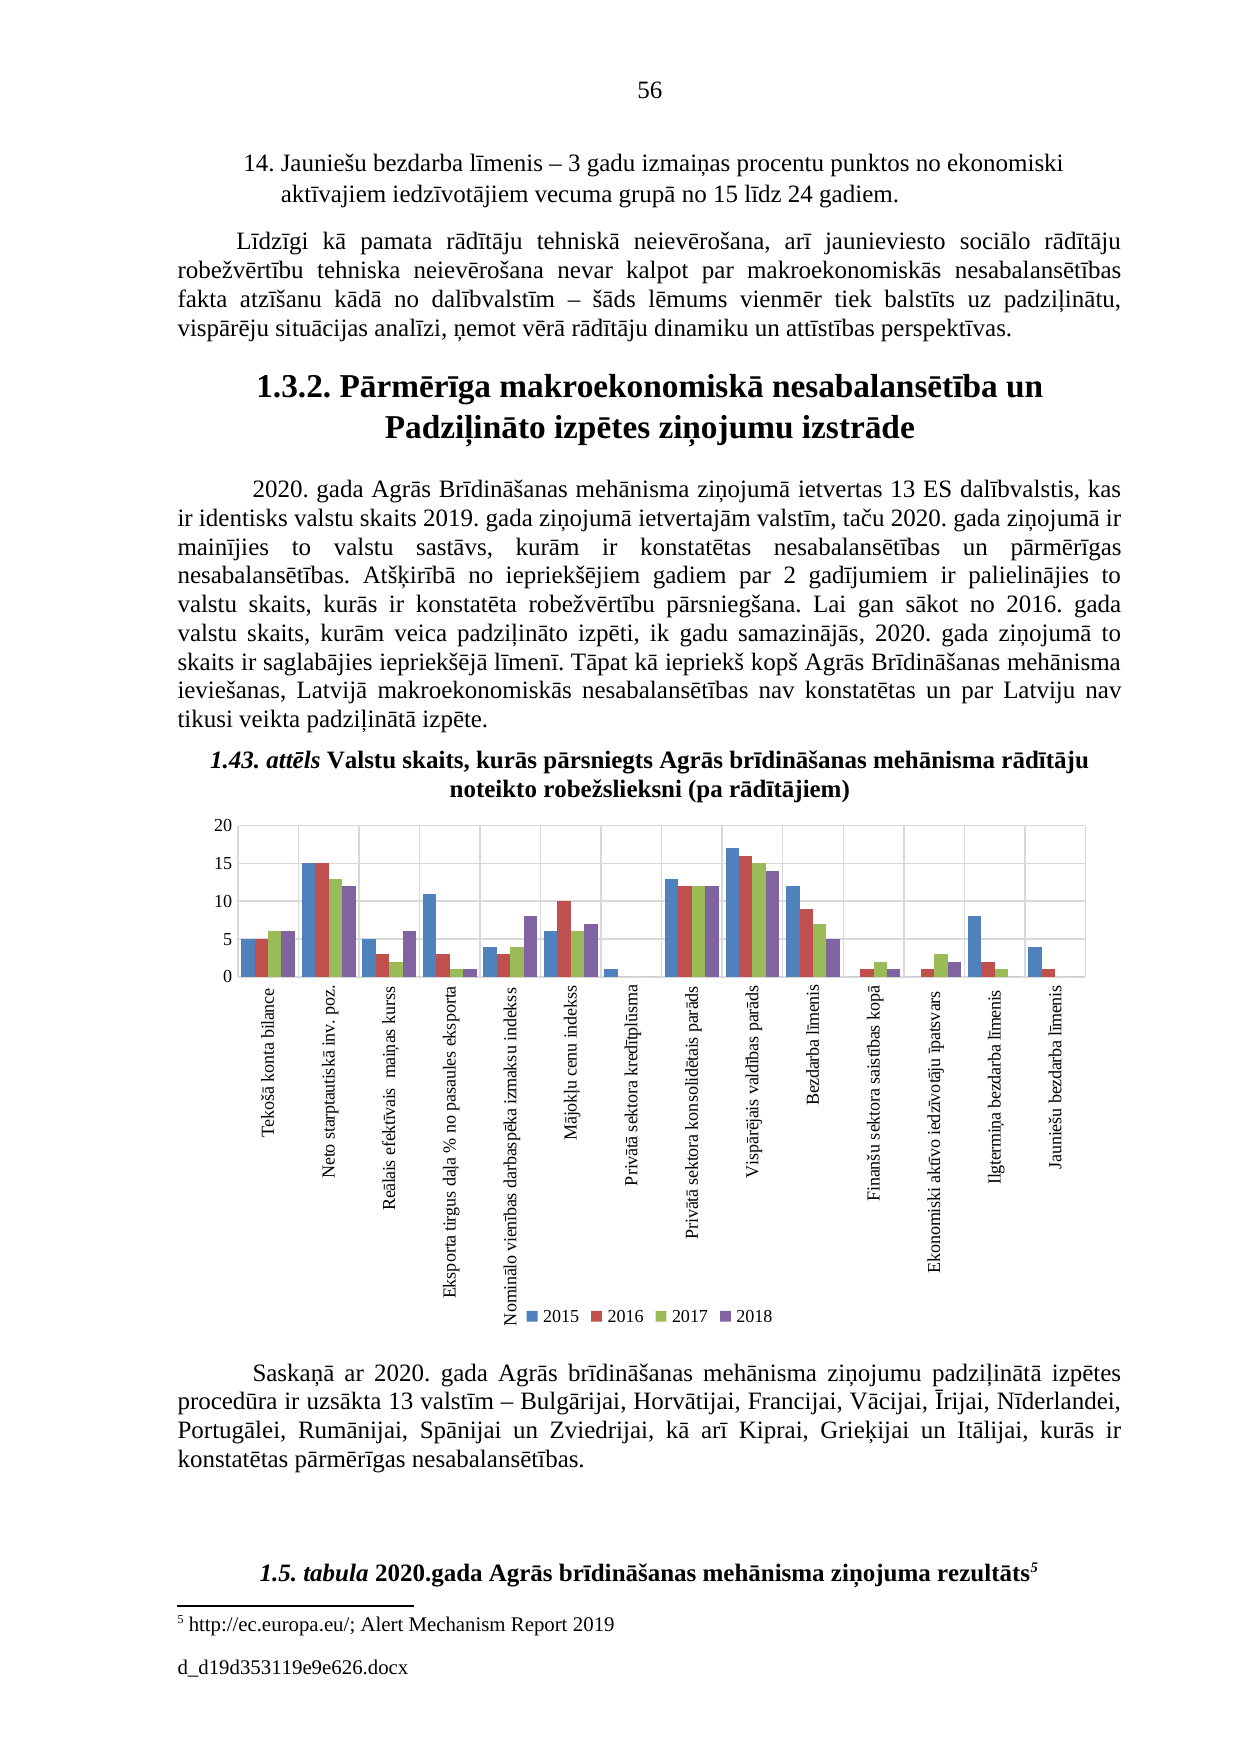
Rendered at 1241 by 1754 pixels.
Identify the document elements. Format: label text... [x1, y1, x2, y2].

text Saskaņā ar 2020. gada Agrās brīdināšanas mehānisma ziņojumu padziļinātā izpētes procedūra ir uzsākta 13 valstīm – Bulgārijai, Horvātijai, Francijai, Vācijai, Īrijai, Nīderlandei, Portugālei, Rumānijai, Spānijai un Zviedrijai, kā arī Kiprai, Grieķijai un Itālijai, kurās ir konstatētas pārmērīgas nesabalansētības. [177, 1358, 1122, 1473]
list Jauniešu bezdarba līmenis – 3 gadu izmaiņas procentu punktos no ekonomiski aktīvajiem iedzīvotājiem vecuma grupā no 15 līdz 24 gadiem. [243, 148, 1122, 207]
text 1.43. attēls Valstu skaits, kurās pārsniegts Agrās brīdināšanas mehānisma rādītāju noteikto robežslieksni (pa rādītājiem) [177, 745, 1122, 803]
text 1.3.2. Pārmērīga makroekonomiskā nesabalansētība un Padziļināto izpētes ziņojumu izstrāde [177, 366, 1122, 446]
text 2020. gada Agrās Brīdināšanas mehānisma ziņojumā ietvertas 13 ES dalībvalstis, kas ir identisks valstu skaits 2019. gada ziņojumā ietvertajām valstīm, taču 2020. gada ziņojumā ir mainījies to valstu sastāvs, kurām ir konstatētas nesabalansētības un pārmērīgas nesabalansētības. Atšķirībā no iepriekšējiem gadiem par 2 gadījumiem ir palielinājies to valstu skaits, kurās ir konstatēta robežvērtību pārsniegšana. Lai gan sākot no 2016. gada valstu skaits, kurām veica padziļināto izpēti, ik gadu samazinājās, 2020. gada ziņojumā to skaits ir saglabājies iepriekšējā līmenī. Tāpat kā iepriekš kopš Agrās Brīdināšanas mehānisma ieviešanas, Latvijā makroekonomiskās nesabalansētības nav konstatētas un par Latviju nav tikusi veikta padziļinātā izpēte. [177, 474, 1122, 733]
text 1.5. tabula 2020.gada Agrās brīdināšanas mehānisma ziņojuma rezultāts [177, 1558, 1122, 1587]
text Līdzīgi kā pamata rādītāju tehniskā neievērošana, arī jaunieviesto sociālo rādītāju robežvērtību tehniska neievērošana nevar kalpot par makroekonomiskās nesabalansētības fakta atzīšanu kādā no dalībvalstīm – šāds lēmums vienmēr tiek balstīts uz padziļinātu, vispārēju situācijas analīzi, ņemot vērā rādītāju dinamiku un attīstības perspektīvas. [177, 226, 1122, 341]
